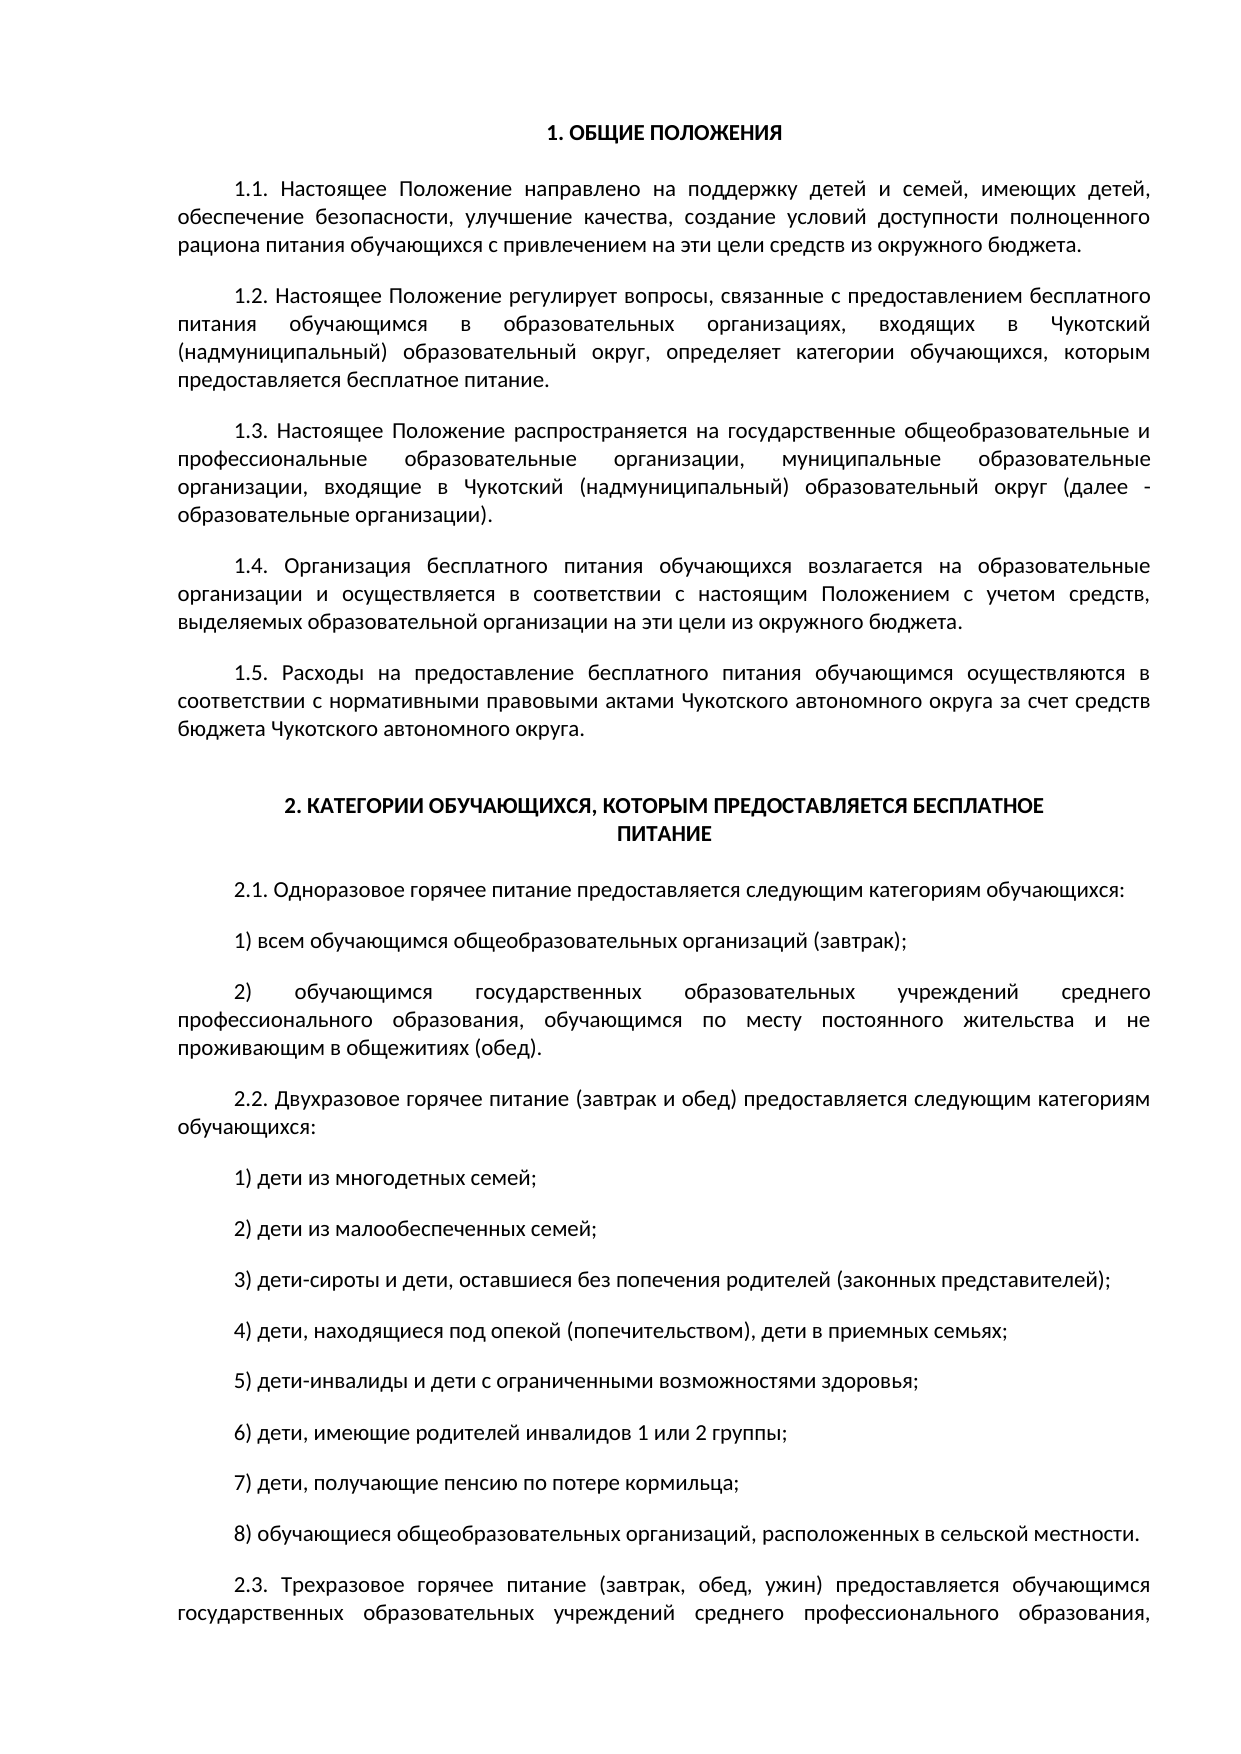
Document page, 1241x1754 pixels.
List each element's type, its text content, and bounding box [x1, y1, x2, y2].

text 5) дети-инвалиды и дети с ограниченными возможностями здоровья; [177, 1367, 1152, 1395]
text 1.1. Настоящее Положение направлено на поддержку детей и семей, имеющих детей, обеспечение безопасности, улучшение качества, создание условий доступности полноценного рациона питания обучающихся с привлечением на эти цели средств из окружного бюджета. [177, 174, 1152, 258]
text 1) дети из многодетных семей; [177, 1163, 1152, 1191]
text 1.3. Настоящее Положение распространяется на государственные общеобразовательные и профессиональные образовательные организации, муниципальные образовательные организации, входящие в Чукотский (надмуниципальный) образовательный округ (далее - образовательные организации). [177, 416, 1152, 528]
text 3) дети-сироты и дети, оставшиеся без попечения родителей (законных представителей); [177, 1265, 1152, 1293]
text 2.1. Одноразовое горячее питание предоставляется следующим категориям обучающихся: [177, 875, 1152, 903]
text 2.2. Двухразовое горячее питание (завтрак и обед) предоставляется следующим категориям обучающихся: [177, 1084, 1152, 1140]
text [177, 1570, 1152, 1626]
text 1.4. Организация бесплатного питания обучающихся возлагается на образовательные организации и осуществляется в соответствии с настоящим Положением с учетом средств, выделяемых образовательной организации на эти цели из окружного бюджета. [177, 551, 1152, 635]
text 8) обучающиеся общеобразовательных организаций, расположенных в сельской местности. [177, 1519, 1152, 1547]
text 2) обучающимся государственных образовательных учреждений среднего профессионального образования, обучающимся по месту постоянного жительства и не проживающим в общежитиях (обед). [177, 977, 1152, 1061]
title ПИТАНИЕ [177, 819, 1152, 847]
text 2) дети из малообеспеченных семей; [177, 1214, 1152, 1242]
text 1.2. Настоящее Положение регулирует вопросы, связанные с предоставлением бесплатного питания обучающимся в образовательных организациях, входящих в Чукотский (надмуниципальный) образовательный округ, определяет категории обучающихся, которым предоставляется бесплатное питание. [177, 281, 1152, 393]
title 1. ОБЩИЕ ПОЛОЖЕНИЯ [177, 118, 1152, 146]
title 2. КАТЕГОРИИ ОБУЧАЮЩИХСЯ, КОТОРЫМ ПРЕДОСТАВЛЯЕТСЯ БЕСПЛАТНОЕ [177, 791, 1152, 819]
text 1.5. Расходы на предоставление бесплатного питания обучающимся осуществляются в соответствии с нормативными правовыми актами Чукотского автономного округа за счет средств бюджета Чукотского автономного округа. [177, 658, 1152, 742]
text 7) дети, получающие пенсию по потере кормильца; [177, 1468, 1152, 1497]
text 1) всем обучающимся общеобразовательных организаций (завтрак); [177, 926, 1152, 954]
text 6) дети, имеющие родителей инвалидов 1 или 2 группы; [177, 1418, 1152, 1446]
text 4) дети, находящиеся под опекой (попечительством), дети в приемных семьях; [177, 1316, 1152, 1344]
